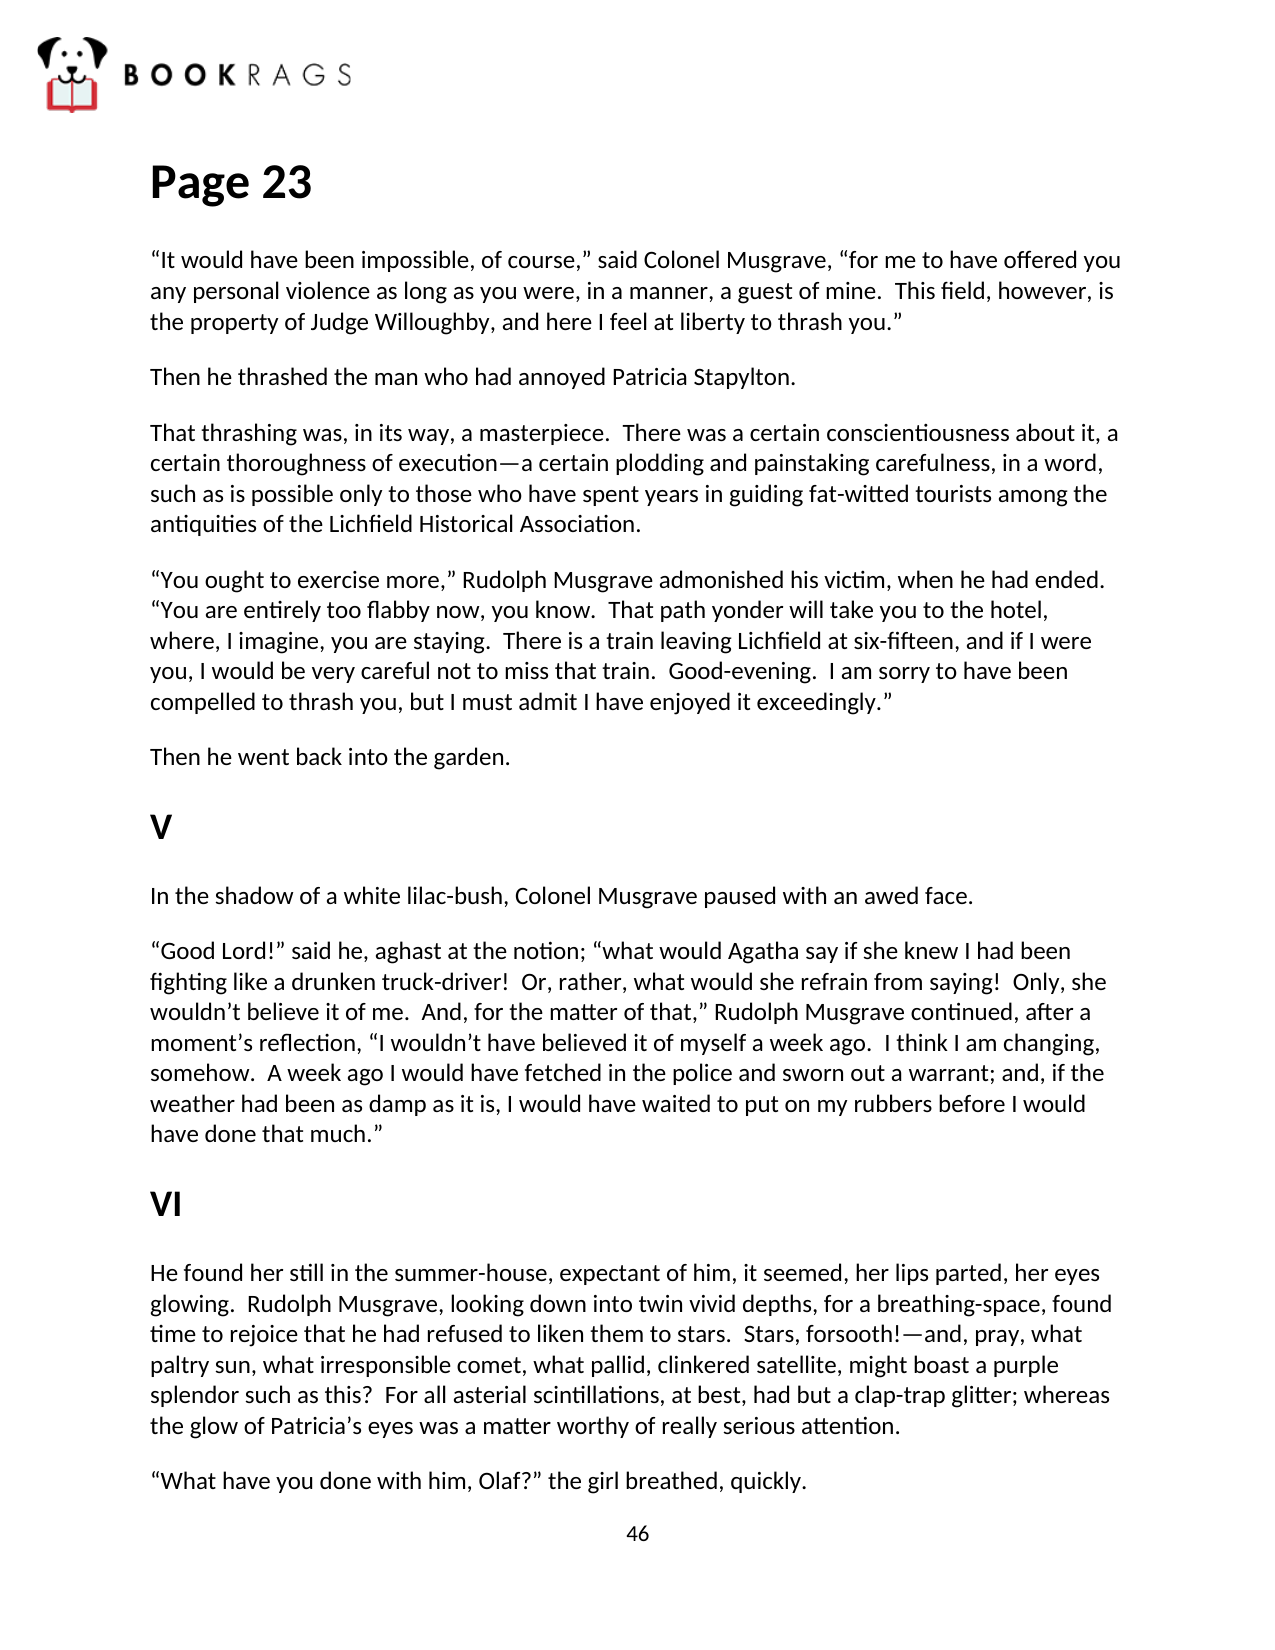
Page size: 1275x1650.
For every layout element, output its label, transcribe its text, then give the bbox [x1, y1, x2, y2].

text “You ought to exercise more,” Rudolph Musgrave admonished his victim, when he had ended. “You are entirely too flabby now, you know. That path yonder will take you to the hotel, where, I imagine, you are staying. There is a train leaving Lichfield at six-fifteen, and if I were you, I would be very careful not to miss that train. Good-evening. I am sorry to have been compelled to thrash you, but I must admit I have enjoyed it exceedingly.” [150, 564, 1125, 716]
text Page 23 [150, 150, 1125, 211]
text That thrashing was, in its way, a masterpiece. There was a certain conscientiousness about it, a certain thoroughness of execution—­a certain plodding and painstaking carefulness, in a word, such as is possible only to those who have spent years in guiding fat-witted tourists among the antiquities of the Lichfield Historical Association. [150, 417, 1125, 539]
text In the shadow of a white lilac-bush, Colonel Musgrave paused with an awed face. [150, 880, 1125, 911]
text “What have you done with him, Olaf?” the girl breathed, quickly. [150, 1465, 1125, 1496]
picture [37, 37, 351, 113]
text “Good Lord!” said he, aghast at the notion; “what would Agatha say if she knew I had been fighting like a drunken truck-driver! Or, rather, what would she refrain from saying! Only, she wouldn’t believe it of me. And, for the matter of that,” Rudolph Musgrave continued, after a moment’s reflection, “I wouldn’t have believed it of myself a week ago. I think I am changing, somehow. A week ago I would have fetched in the police and sworn out a warrant; and, if the weather had been as damp as it is, I would have waited to put on my rubbers before I would have done that much.” [150, 936, 1125, 1149]
text He found her still in the summer-house, expectant of him, it seemed, her lips parted, her eyes glowing. Rudolph Musgrave, looking down into twin vivid depths, for a breathing-space, found time to rejoice that he had refused to liken them to stars. Stars, forsooth!—­and, pray, what paltry sun, what irresponsible comet, what pallid, clinkered satellite, might boast a purple splendor such as this? For all asterial scintillations, at best, had but a clap-trap glitter; whereas the glow of Patricia’s eyes was a matter worthy of really serious attention. [150, 1257, 1125, 1440]
text Then he went back into the garden. [150, 741, 1125, 772]
text V [150, 803, 1125, 849]
text VI [150, 1180, 1125, 1226]
text “It would have been impossible, of course,” said Colonel Musgrave, “for me to have offered you any personal violence as long as you were, in a manner, a guest of mine. This field, however, is the property of Judge Willoughby, and here I feel at liberty to thrash you.” [150, 244, 1125, 336]
text Then he thrashed the man who had annoyed Patricia Stapylton. [150, 361, 1125, 392]
